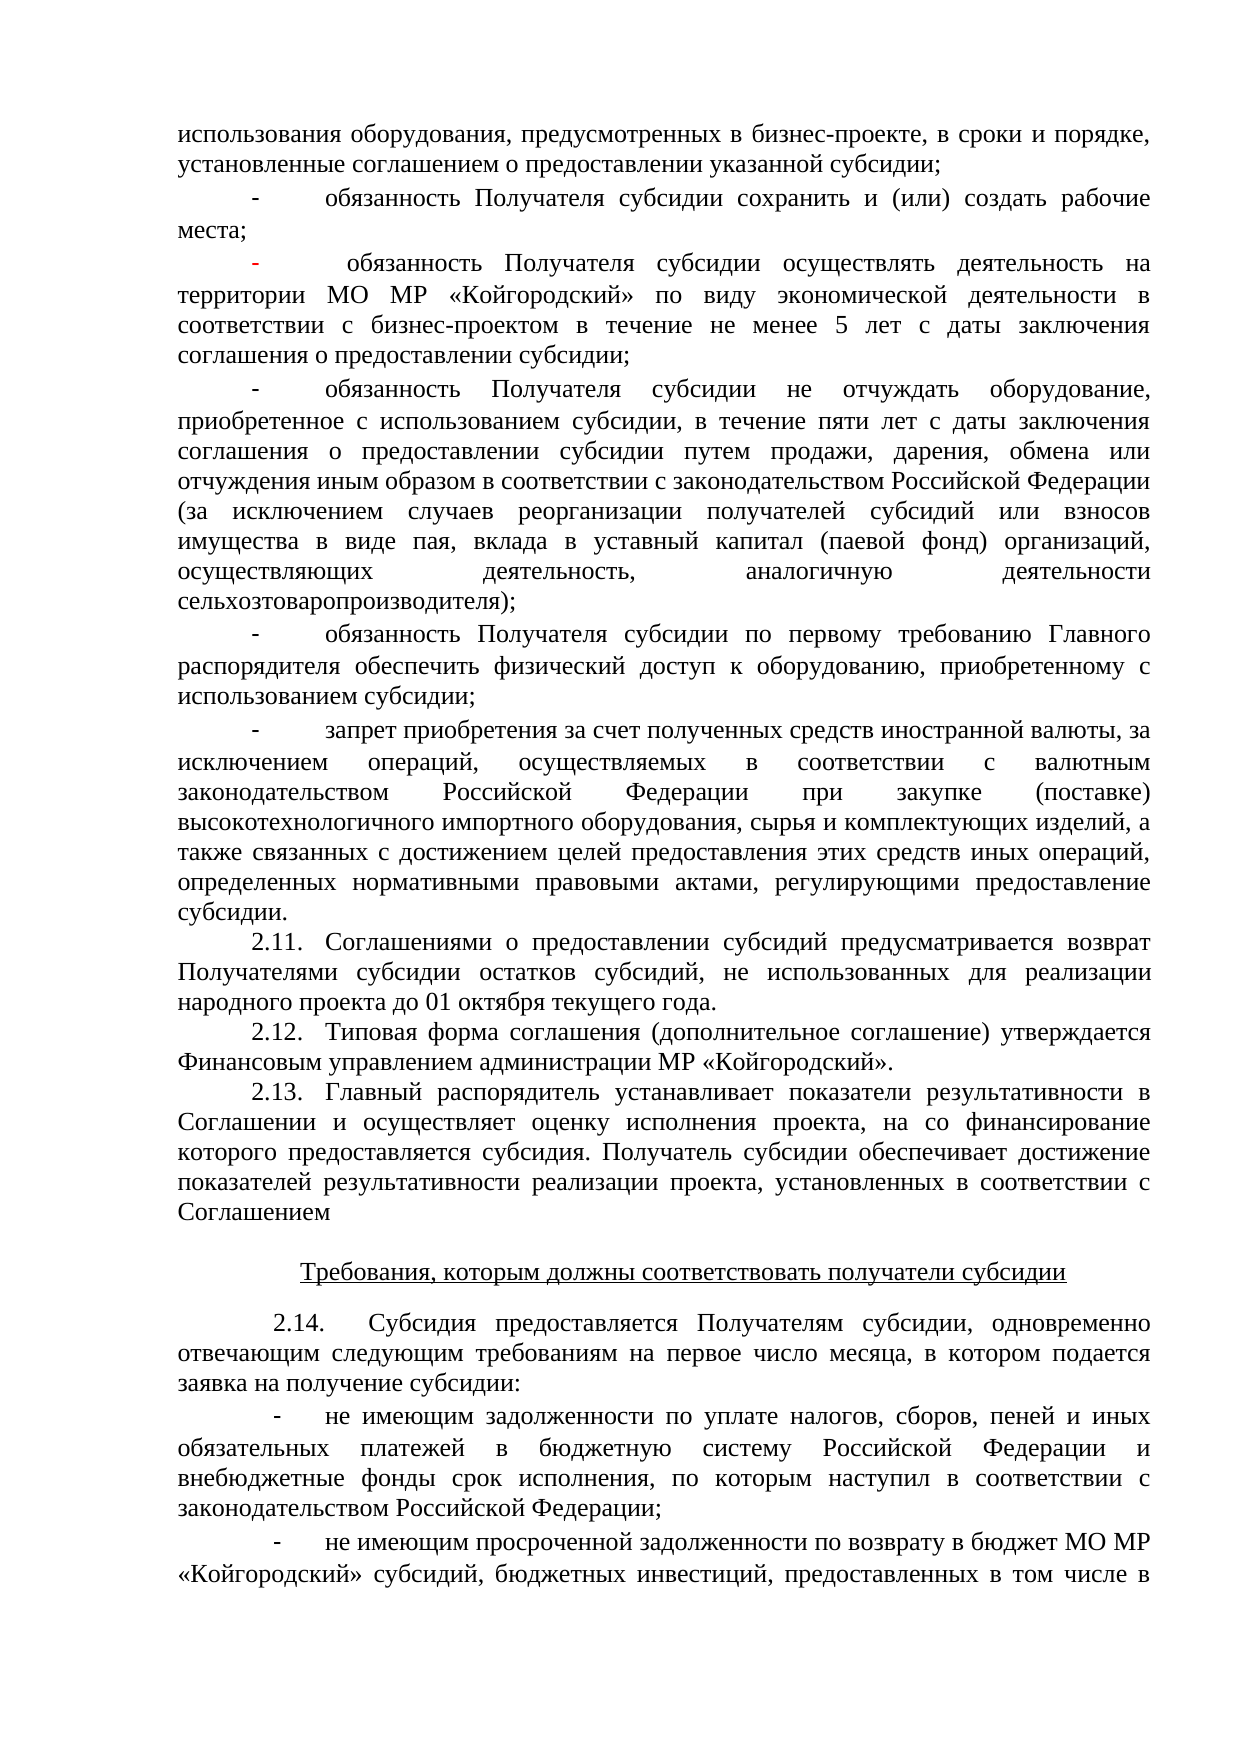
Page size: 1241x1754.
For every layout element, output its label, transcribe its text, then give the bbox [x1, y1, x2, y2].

list не имеющим задолженности по уплате налогов, сборов, пеней и иных обязательных платежей в бюджетную систему Российской Федерации и внебюджетные фонды срок исполнения, по которым наступил в соответствии с законодательством Российской Федерации; [177, 1397, 1152, 1522]
list обязанность Получателя субсидии осуществлять деятельность на территории МО МР «Койгородский» по виду экономической деятельности в соответствии с бизнес-проектом в течение не менее 5 лет с даты заключения соглашения о предоставлении субсидии; [177, 244, 1152, 369]
list Субсидия предоставляется Получателям субсидии, одновременно отвечающим следующим требованиям на первое число месяца, в котором подается заявка на получение субсидии: [177, 1307, 1152, 1397]
list запрет приобретения за счет полученных средств иностранной валюты, за исключением операций, осуществляемых в соответствии с валютным законодательством Российской Федерации при закупке (поставке) высокотехнологичного импортного оборудования, сырья и комплектующих изделий, а также связанных с достижением целей предоставления этих средств иных операций, определенных нормативными правовыми актами, регулирующими предоставление субсидии. [177, 710, 1152, 926]
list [177, 1522, 1152, 1588]
list обязанность Получателя субсидии по первому требованию Главного распорядителя обеспечить физический доступ к оборудованию, приобретенному с использованием субсидии; [177, 615, 1152, 710]
list Главный распорядитель устанавливает показатели результативности в Соглашении и осуществляет оценку исполнения проекта, на со финансирование которого предоставляется субсидия. Получатель субсидии обеспечивает достижение показателей результативности реализации проекта, установленных в соответствии с Соглашением [177, 1076, 1152, 1226]
list обязанность Получателя субсидии не отчуждать оборудование, приобретенное с использованием субсидии, в течение пяти лет с даты заключения соглашения о предоставлении субсидии путем продажи, дарения, обмена или отчуждения иным образом в соответствии с законодательством Российской Федерации (за исключением случаев реорганизации получателей субсидий или взносов имущества в виде пая, вклада в уставный капитал (паевой фонд) организаций, осуществляющих деятельность, аналогичную деятельности сельхозтоваропроизводителя); [177, 369, 1152, 615]
list Соглашениями о предоставлении субсидий предусматривается возврат Получателями субсидии остатков субсидий, не использованных для реализации народного проекта до 01 октября текущего года. [177, 926, 1152, 1016]
list Типовая форма соглашения (дополнительное соглашение) утверждается Финансовым управлением администрации МР «Койгородский». [177, 1016, 1152, 1076]
list Требования, которым должны соответствовать получатели субсидии [215, 1256, 1152, 1286]
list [177, 118, 1152, 178]
list обязанность Получателя субсидии сохранить и (или) создать рабочие места; [177, 178, 1152, 244]
